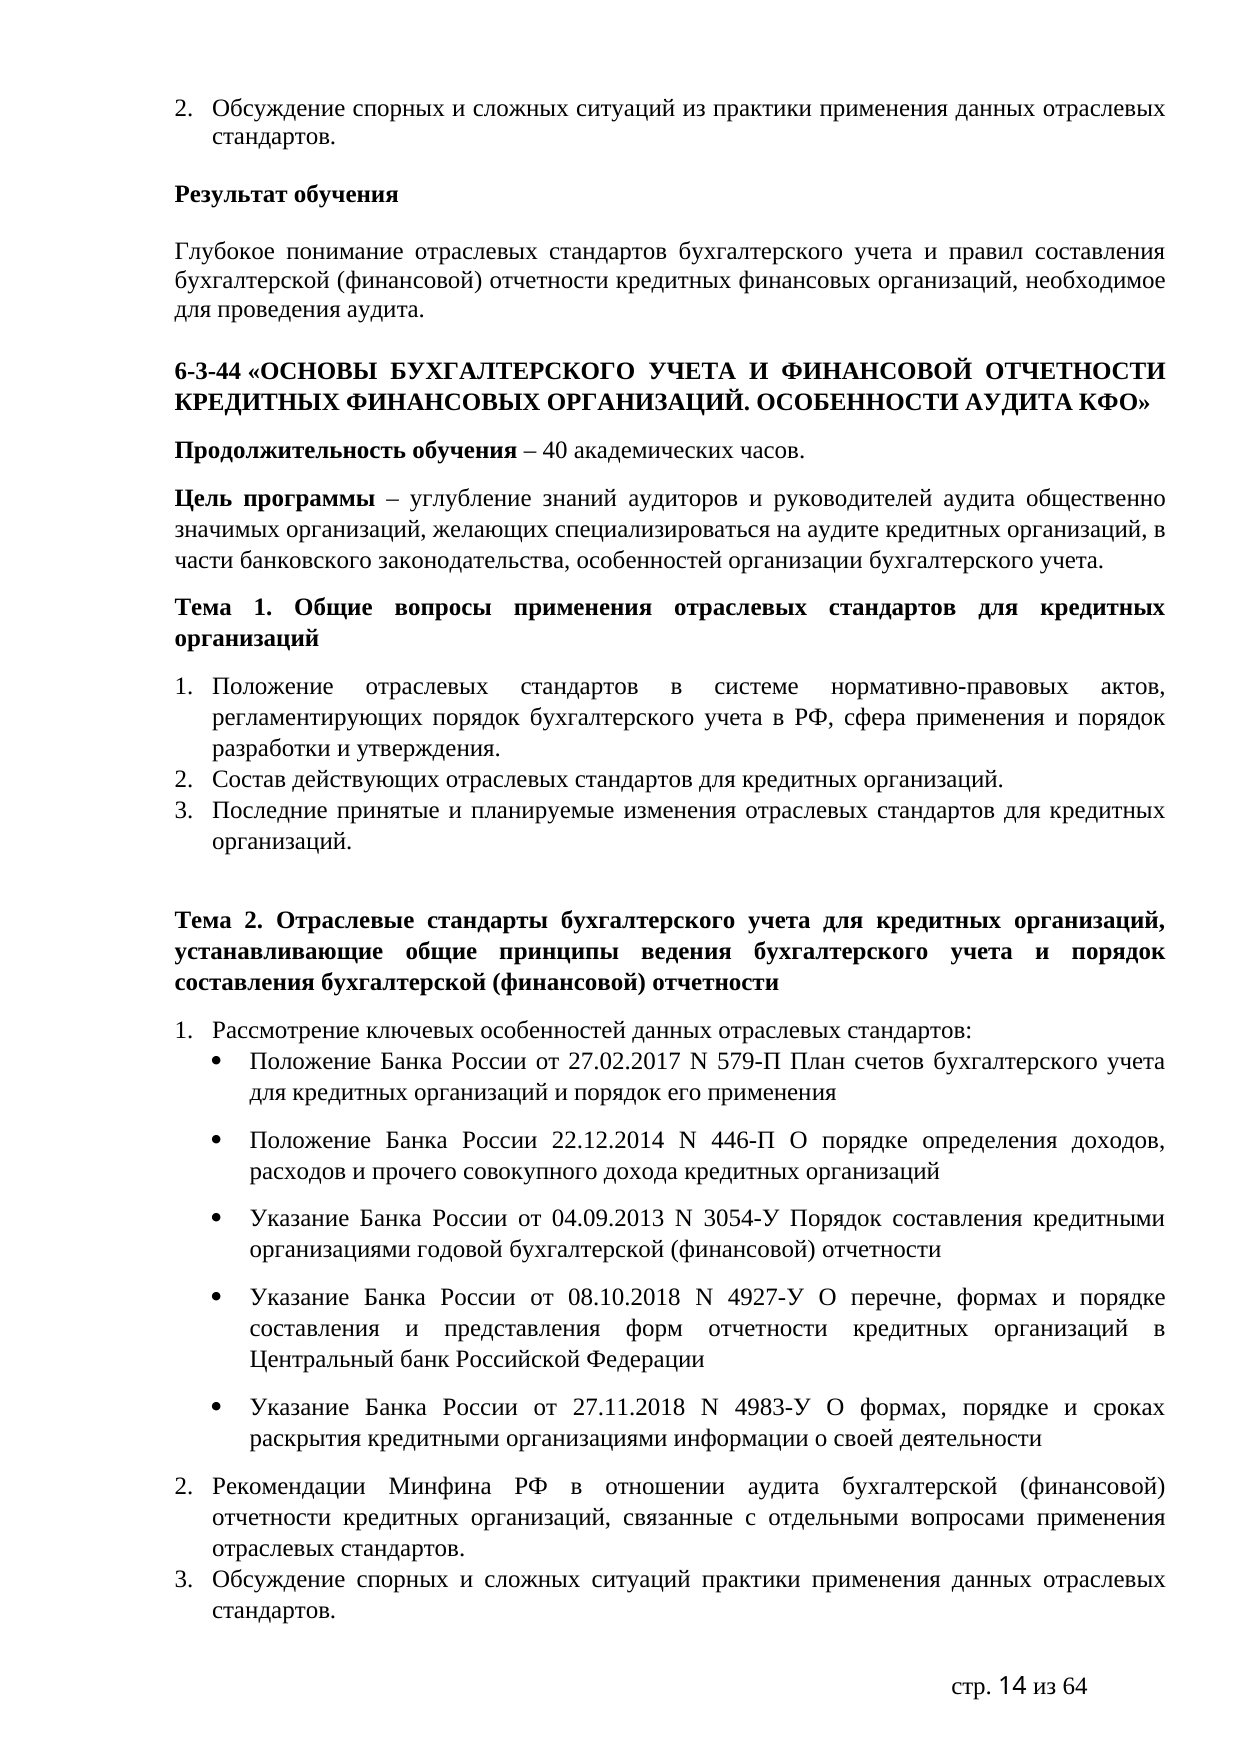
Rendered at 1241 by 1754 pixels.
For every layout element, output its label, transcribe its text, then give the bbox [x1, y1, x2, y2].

list Последние принятые и планируемые изменения отраслевых стандартов для кредитных организаций. [174, 795, 1166, 855]
text Тема 1. Общие вопросы применения отраслевых стандартов для кредитных организаций [174, 592, 1166, 652]
list Положение Банка России от 27.02.2017 N 579-П План счетов бухгалтерского учета для кредитных организаций и порядок его применения [212, 1046, 1166, 1106]
list Указание Банка России от 27.11.2018 N 4983-У О формах, порядке и сроках раскрытия кредитными организациями информации о своей деятельности [212, 1392, 1166, 1452]
text Результат обучения [174, 179, 1166, 208]
list Указание Банка России от 04.09.2013 N 3054-У Порядок составления кредитными организациями годовой бухгалтерской (финансовой) отчетности [212, 1203, 1166, 1263]
text Глубокое понимание отраслевых стандартов бухгалтерского учета и правил составления бухгалтерской (финансовой) отчетности кредитных финансовых организаций, необходимое для проведения аудита. [174, 236, 1166, 323]
list Обсуждение спорных и сложных ситуаций из практики применения данных отраслевых стандартов. [174, 93, 1166, 150]
list Рекомендации Минфина РФ в отношении аудита бухгалтерской (финансовой) отчетности кредитных организаций, связанные с отдельными вопросами применения отраслевых стандартов. [174, 1471, 1166, 1562]
list Состав действующих отраслевых стандартов для кредитных организаций. [174, 764, 1166, 793]
list Рассмотрение ключевых особенностей данных отраслевых стандартов: [174, 1015, 1166, 1044]
text Тема 2. Отраслевые стандарты бухгалтерского учета для кредитных организаций, устанавливающие общие принципы ведения бухгалтерского учета и порядок составления бухгалтерской (финансовой) отчетности [174, 905, 1166, 996]
list Положение отраслевых стандартов в системе нормативно-правовых актов, регламентирующих порядок бухгалтерского учета в РФ, сфера применения и порядок разработки и утверждения. [174, 671, 1166, 762]
list Обсуждение спорных и сложных ситуаций практики применения данных отраслевых стандартов. [174, 1564, 1166, 1624]
text Цель программы – углубление знаний аудиторов и руководителей аудита общественно значимых организаций, желающих специализироваться на аудите кредитных организаций, в части банковского законодательства, особенностей организации бухгалтерского учета. [174, 483, 1166, 573]
list Положение Банка России 22.12.2014 N 446-П О порядке определения доходов, расходов и прочего совокупного дохода кредитных организаций [212, 1125, 1166, 1184]
text Продолжительность обучения – 40 академических часов. [174, 435, 1166, 464]
text 6-3-44 «ОСНОВЫ БУХГАЛТЕРСКОГО УЧЕТА И ФИНАНСОВОЙ ОТЧЕТНОСТИ КРЕДИТНЫХ ФИНАНСОВЫХ ОРГАНИЗАЦИЙ. ОСОБЕННОСТИ АУДИТА КФО» [174, 356, 1166, 416]
list Указание Банка России от 08.10.2018 N 4927-У О перечне, формах и порядке составления и представления форм отчетности кредитных организаций в Центральный банк Российской Федерации [212, 1282, 1166, 1373]
